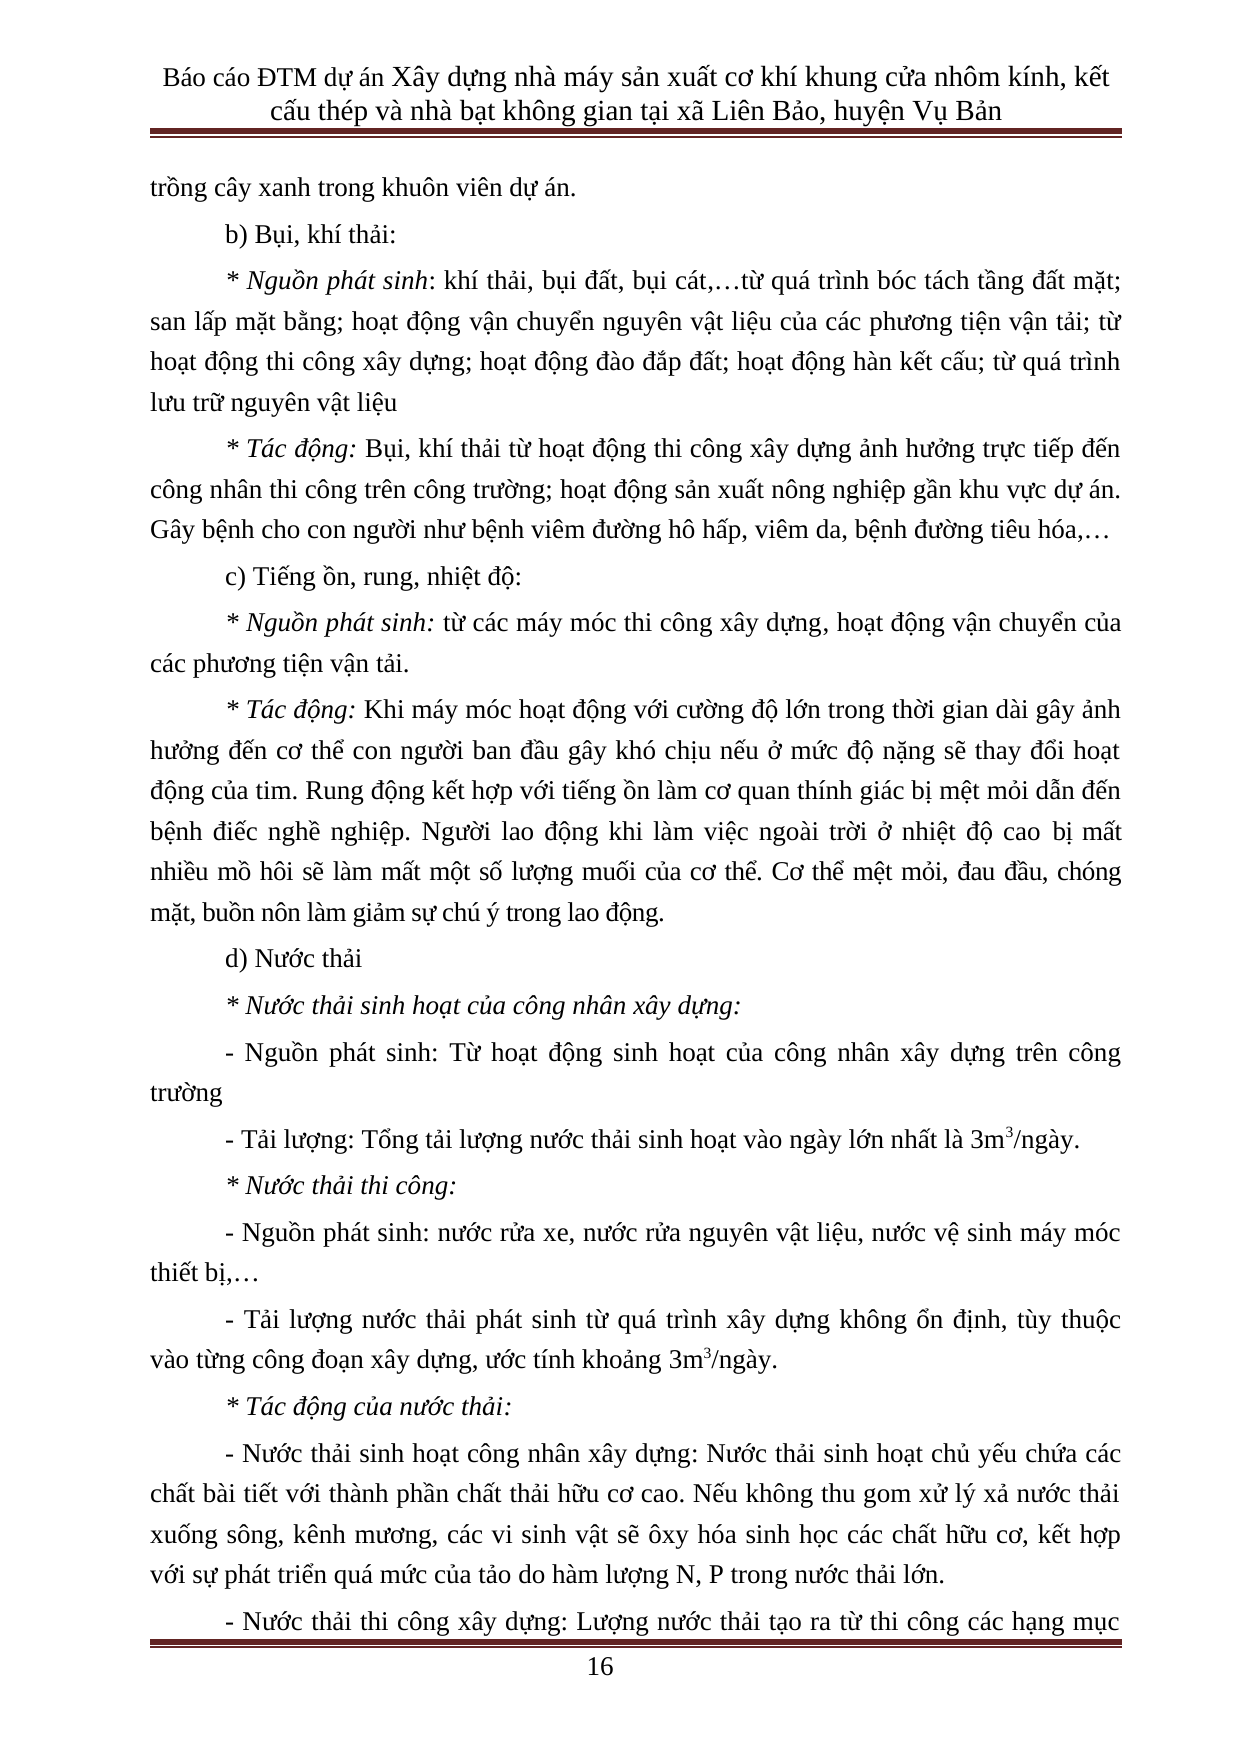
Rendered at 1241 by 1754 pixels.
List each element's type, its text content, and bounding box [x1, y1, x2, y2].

text - Tải lượng nước thải phát sinh từ quá trình xây dựng không ổn định, tùy thuộc vào từng công đoạn xây dựng, ước tính khoảng 3m3/ngày. [150, 1303, 1122, 1375]
text - Nguồn phát sinh: Từ hoạt động sinh hoạt của công nhân xây dựng trên công trường [150, 1036, 1122, 1107]
text b) Bụi, khí thải: [150, 218, 1122, 249]
text - Nguồn phát sinh: nước rửa xe, nước rửa nguyên vật liệu, nước vệ sinh máy móc thiết bị,… [150, 1216, 1122, 1288]
text * Tác động của nước thải: [150, 1390, 1122, 1421]
text d) Nước thải [150, 942, 1122, 973]
text * Nguồn phát sinh: khí thải, bụi đất, bụi cát,…từ quá trình bóc tách tầng đất mặt; san lấp mặt bằng; hoạt động vận chuyển nguyên vật liệu của các phương tiện vận tải; từ hoạt động thi công xây dựng; hoạt động đào đắp đất; hoạt động hàn kết cấu; từ quá trình lưu trữ nguyên vật liệu [150, 264, 1122, 417]
text c) Tiếng ồn, rung, nhiệt độ: [150, 560, 1122, 591]
text - Tải lượng: Tổng tải lượng nước thải sinh hoạt vào ngày lớn nhất là 3m3/ngày. [150, 1123, 1122, 1154]
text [150, 171, 1122, 202]
text * Nước thải sinh hoạt của công nhân xây dựng: [150, 989, 1122, 1020]
text * Tác động: Khi máy móc hoạt động với cường độ lớn trong thời gian dài gây ảnh hưởng đến cơ thể con người ban đầu gây khó chịu nếu ở mức độ nặng sẽ thay đổi hoạt động của tim. Rung động kết hợp với tiếng ồn làm cơ quan thính giác bị mệt mỏi dẫn đến bệnh điếc nghề nghiệp. Người lao động khi làm việc ngoài trời ở nhiệt độ cao bị mất nhiều mồ hôi sẽ làm mất một số lượng muối của cơ thể. Cơ thể mệt mỏi, đau đầu, chóng mặt, buồn nôn làm giảm sự chú ý trong lao động. [150, 694, 1122, 927]
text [150, 1605, 1122, 1636]
text * Nước thải thi công: [150, 1169, 1122, 1201]
text * Nguồn phát sinh: từ các máy móc thi công xây dựng, hoạt động vận chuyển của các phương tiện vận tải. [150, 607, 1122, 678]
text - Nước thải sinh hoạt công nhân xây dựng: Nước thải sinh hoạt chủ yếu chứa các chất bài tiết với thành phần chất thải hữu cơ cao. Nếu không thu gom xử lý xả nước thải xuống sông, kênh mương, các vi sinh vật sẽ ôxy hóa sinh học các chất hữu cơ, kết hợp với sự phát triển quá mức của tảo do hàm lượng N, P trong nước thải lớn. [150, 1437, 1122, 1589]
text * Tác động: Bụi, khí thải từ hoạt động thi công xây dựng ảnh hưởng trực tiếp đến công nhân thi công trên công trường; hoạt động sản xuất nông nghiệp gần khu vực dự án. Gây bệnh cho con người như bệnh viêm đường hô hấp, viêm da, bệnh đường tiêu hóa,… [150, 432, 1122, 544]
